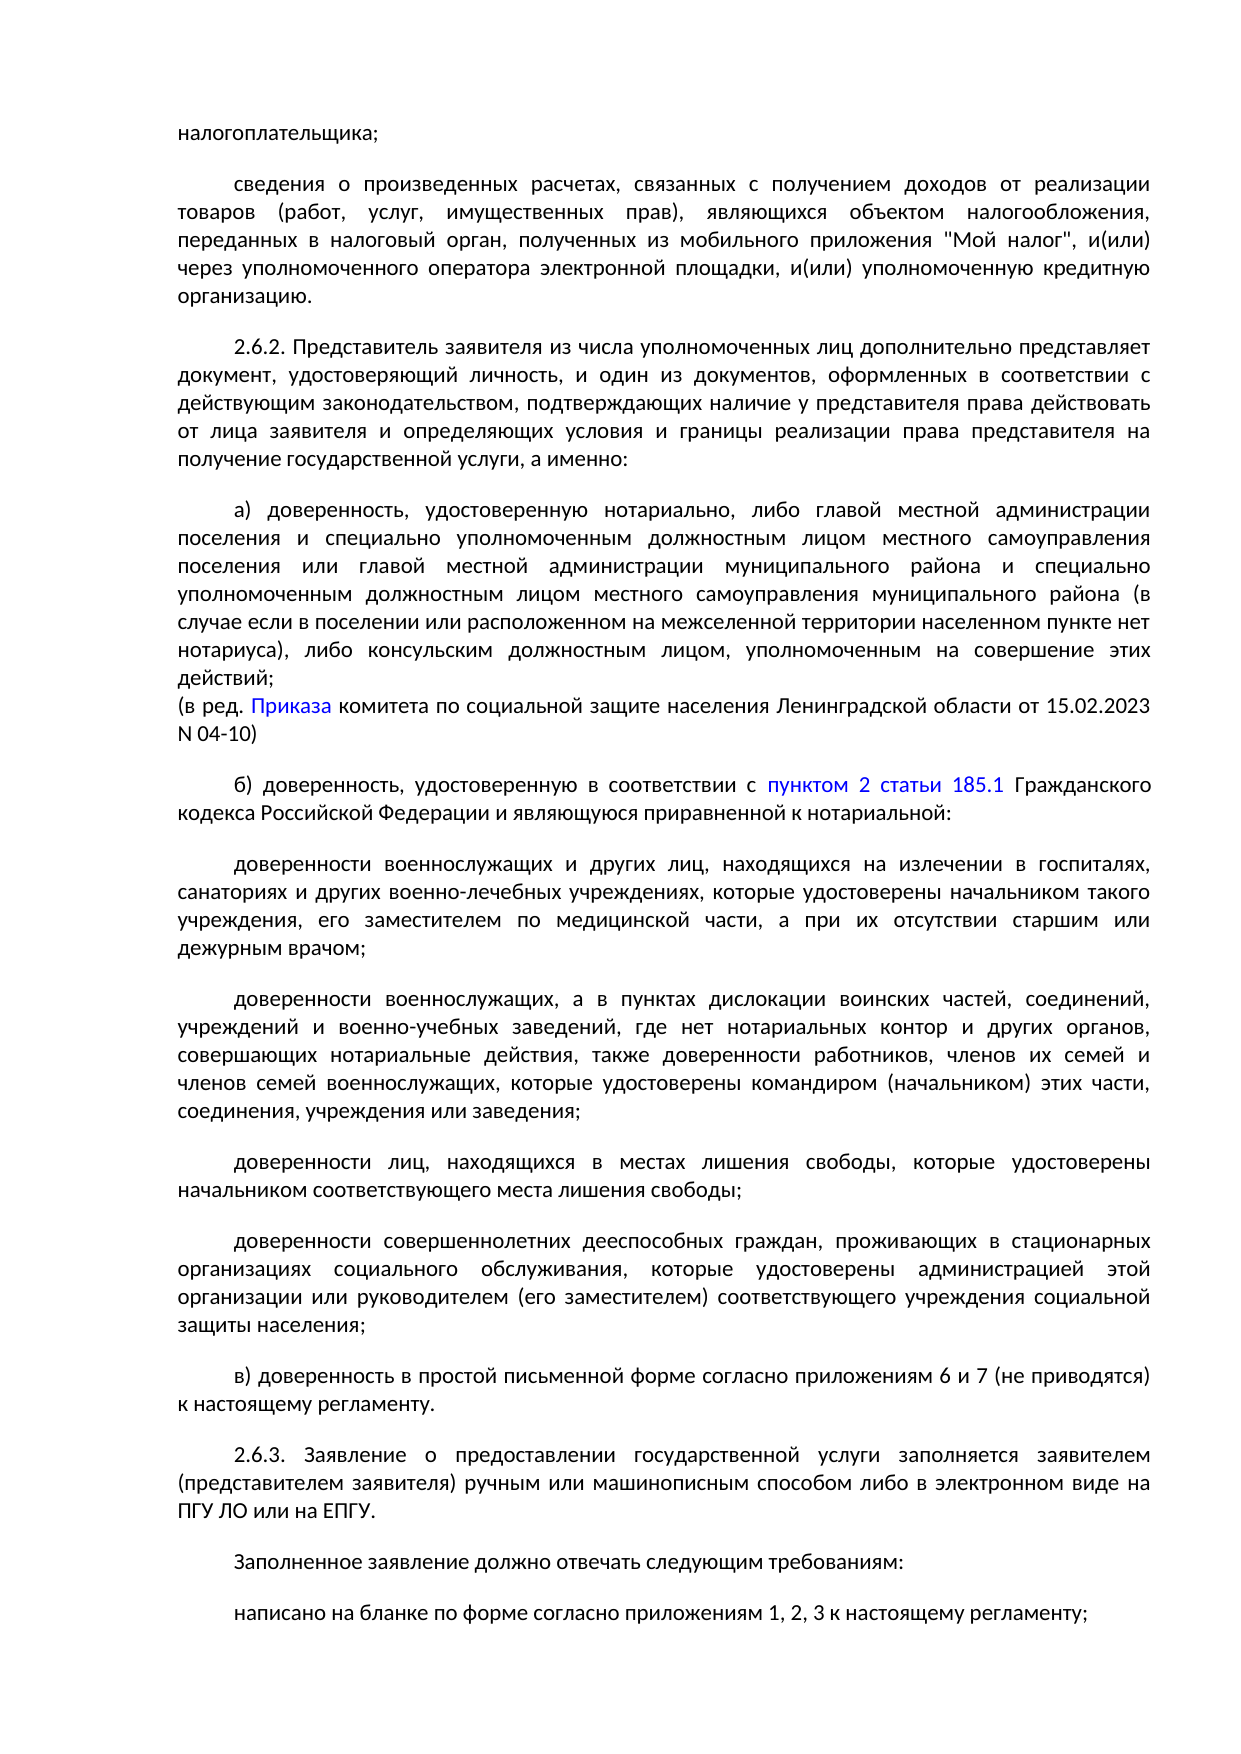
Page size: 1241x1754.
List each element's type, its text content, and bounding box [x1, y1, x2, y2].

text доверенности лиц, находящихся в местах лишения свободы, которые удостоверены начальником соответствующего места лишения свободы; [177, 1147, 1152, 1203]
text б) доверенность, удостоверенную в соответствии с пунктом 2 статьи 185.1 Гражданского кодекса Российской Федерации и являющуюся приравненной к нотариальной: [177, 770, 1152, 826]
text доверенности военнослужащих, а в пунктах дислокации воинских частей, соединений, учреждений и военно-учебных заведений, где нет нотариальных контор и других органов, совершающих нотариальные действия, также доверенности работников, членов их семей и членов семей военнослужащих, которые удостоверены командиром (начальником) этих части, соединения, учреждения или заведения; [177, 984, 1152, 1124]
text доверенности военнослужащих и других лиц, находящихся на излечении в госпиталях, санаториях и других военно-лечебных учреждениях, которые удостоверены начальником такого учреждения, его заместителем по медицинской части, а при их отсутствии старшим или дежурным врачом; [177, 849, 1152, 961]
text написано на бланке по форме согласно приложениям 1, 2, 3 к настоящему регламенту; [177, 1598, 1152, 1626]
text 2.6.3. Заявление о предоставлении государственной услуги заполняется заявителем (представителем заявителя) ручным или машинописным способом либо в электронном виде на ПГУ ЛО или на ЕПГУ. [177, 1440, 1152, 1524]
text доверенности совершеннолетних дееспособных граждан, проживающих в стационарных организациях социального обслуживания, которые удостоверены администрацией этой организации или руководителем (его заместителем) соответствующего учреждения социальной защиты населения; [177, 1226, 1152, 1338]
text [177, 118, 1152, 146]
text 2.6.2. Представитель заявителя из числа уполномоченных лиц дополнительно представляет документ, удостоверяющий личность, и один из документов, оформленных в соответствии с действующим законодательством, подтверждающих наличие у представителя права действовать от лица заявителя и определяющих условия и границы реализации права представителя на получение государственной услуги, а именно: [177, 332, 1152, 472]
text Заполненное заявление должно отвечать следующим требованиям: [177, 1547, 1152, 1575]
text в) доверенность в простой письменной форме согласно приложениям 6 и 7 (не приводятся) к настоящему регламенту. [177, 1361, 1152, 1417]
text а) доверенность, удостоверенную нотариально, либо главой местной администрации поселения и специально уполномоченным должностным лицом местного самоуправления поселения или главой местной администрации муниципального района и специально уполномоченным должностным лицом местного самоуправления муниципального района (в случае если в поселении или расположенном на межселенной территории населенном пункте нет нотариуса), либо консульским должностным лицом, уполномоченным на совершение этих действий; [177, 495, 1152, 691]
text (в ред. Приказа комитета по социальной защите населения Ленинградской области от 15.02.2023 N 04-10) [177, 691, 1152, 747]
text сведения о произведенных расчетах, связанных с получением доходов от реализации товаров (работ, услуг, имущественных прав), являющихся объектом налогообложения, переданных в налоговый орган, полученных из мобильного приложения "Мой налог", и(или) через уполномоченного оператора электронной площадки, и(или) уполномоченную кредитную организацию. [177, 169, 1152, 309]
